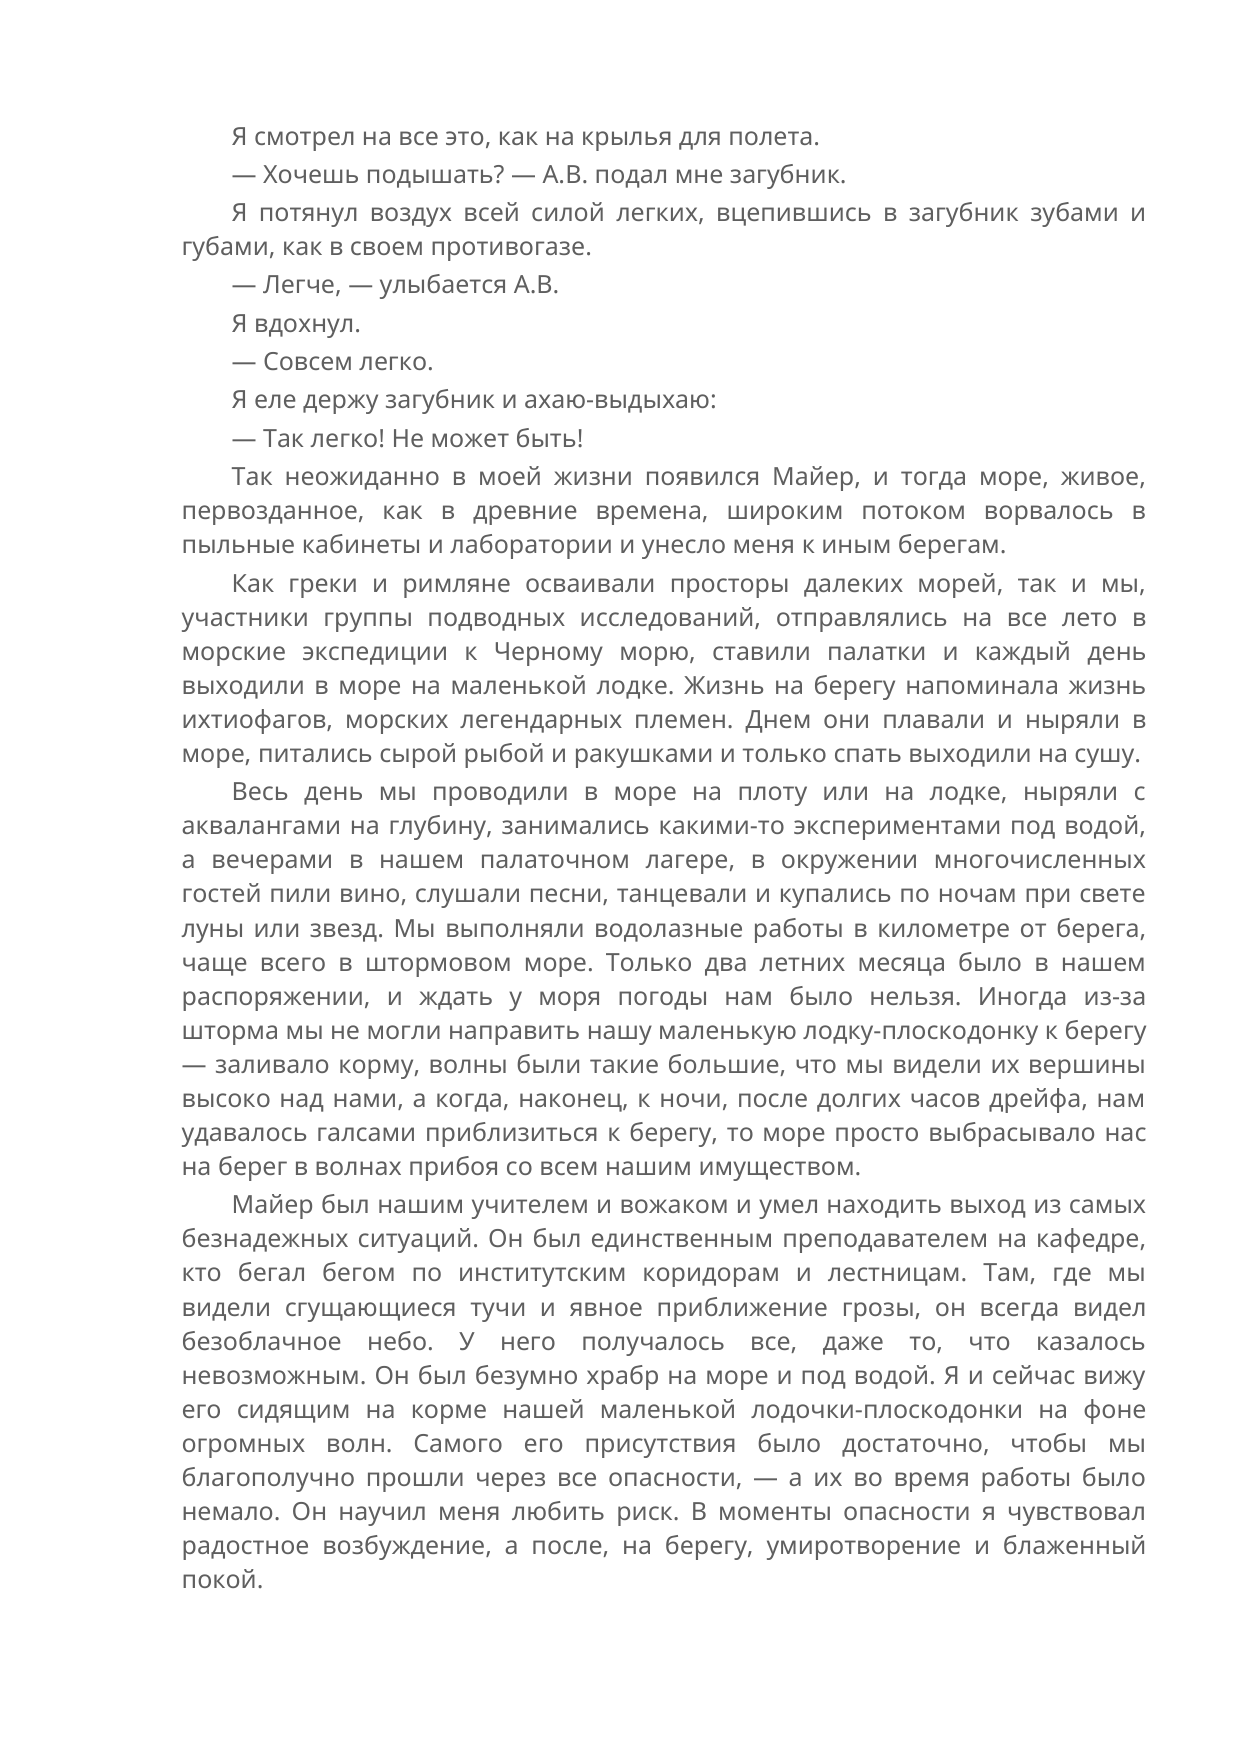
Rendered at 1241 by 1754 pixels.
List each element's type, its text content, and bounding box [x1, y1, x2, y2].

text Я смотрел на все это, как на крылья для полета. [181, 118, 1147, 152]
text — Хочешь подышать? — А.В. подал мне загубник. [181, 156, 1147, 191]
text Майер был нашим учителем и вожаком и умел находить выход из самых безнадежных ситуаций. Он был единственным преподавателем на кафедре, кто бегал бегом по институтским коридорам и лестницам. Там, где мы видели сгущающиеся тучи и явное приближение грозы, он всегда видел безоблачное небо. У него получалось все, даже то, что казалось невозможным. Он был безумно храбр на море и под водой. Я и сейчас вижу его сидящим на корме нашей маленькой лодочки-плоскодонки на фоне огромных волн. Самого его присутствия было достаточно, чтобы мы благополучно прошли через все опасности, — а их во время работы было немало. Он научил меня любить риск. В моменты опасности я чувствовал радостное возбуждение, а после, на берегу, умиротворение и блаженный покой. [181, 1187, 1147, 1596]
text Так неожиданно в моей жизни появился Майер, и тогда море, живое, первозданное, как в древние времена, широким потоком ворвалось в пыльные кабинеты и лаборатории и унесло меня к иным берегам. [181, 459, 1147, 561]
text Весь день мы проводили в море на плоту или на лодке, ныряли с аквалангами на глубину, занимались какими-то экспериментами под водой, а вечерами в нашем палаточном лагере, в окружении многочисленных гостей пили вино, слушали песни, танцевали и купались по ночам при свете луны или звезд. Мы выполняли водолазные работы в километре от берега, чаще всего в штормовом море. Только два летних месяца было в нашем распоряжении, и ждать у моря погоды нам было нельзя. Иногда из-за шторма мы не могли направить нашу маленькую лодку-плоскодонку к берегу — заливало корму, волны были такие большие, что мы видели их вершины высоко над нами, а когда, наконец, к ночи, после долгих часов дрейфа, нам удавалось галсами приблизиться к берегу, то море просто выбрасывало нас на берег в волнах прибоя со всем нашим имуществом. [181, 774, 1147, 1183]
text Как греки и римляне осваивали просторы далеких морей, так и мы, участники группы подводных исследований, отправлялись на все лето в морские экспедиции к Черному морю, ставили палатки и каждый день выходили в море на маленькой лодке. Жизнь на берегу напоминала жизнь ихтиофагов, морских легендарных племен. Днем они плавали и ныряли в море, питались сырой рыбой и ракушками и только спать выходили на сушу. [181, 565, 1147, 770]
text — Легче, — улыбается А.В. [181, 267, 1147, 301]
text Я еле держу загубник и ахаю-выдыхаю: [181, 382, 1147, 416]
text — Так легко! Не может быть! [181, 421, 1147, 454]
text Я вдохнул. [181, 306, 1147, 339]
text Я потянул воздух всей силой легких, вцепившись в загубник зубами и губами, как в своем противогазе. [181, 195, 1147, 263]
text — Совсем легко. [181, 344, 1147, 378]
